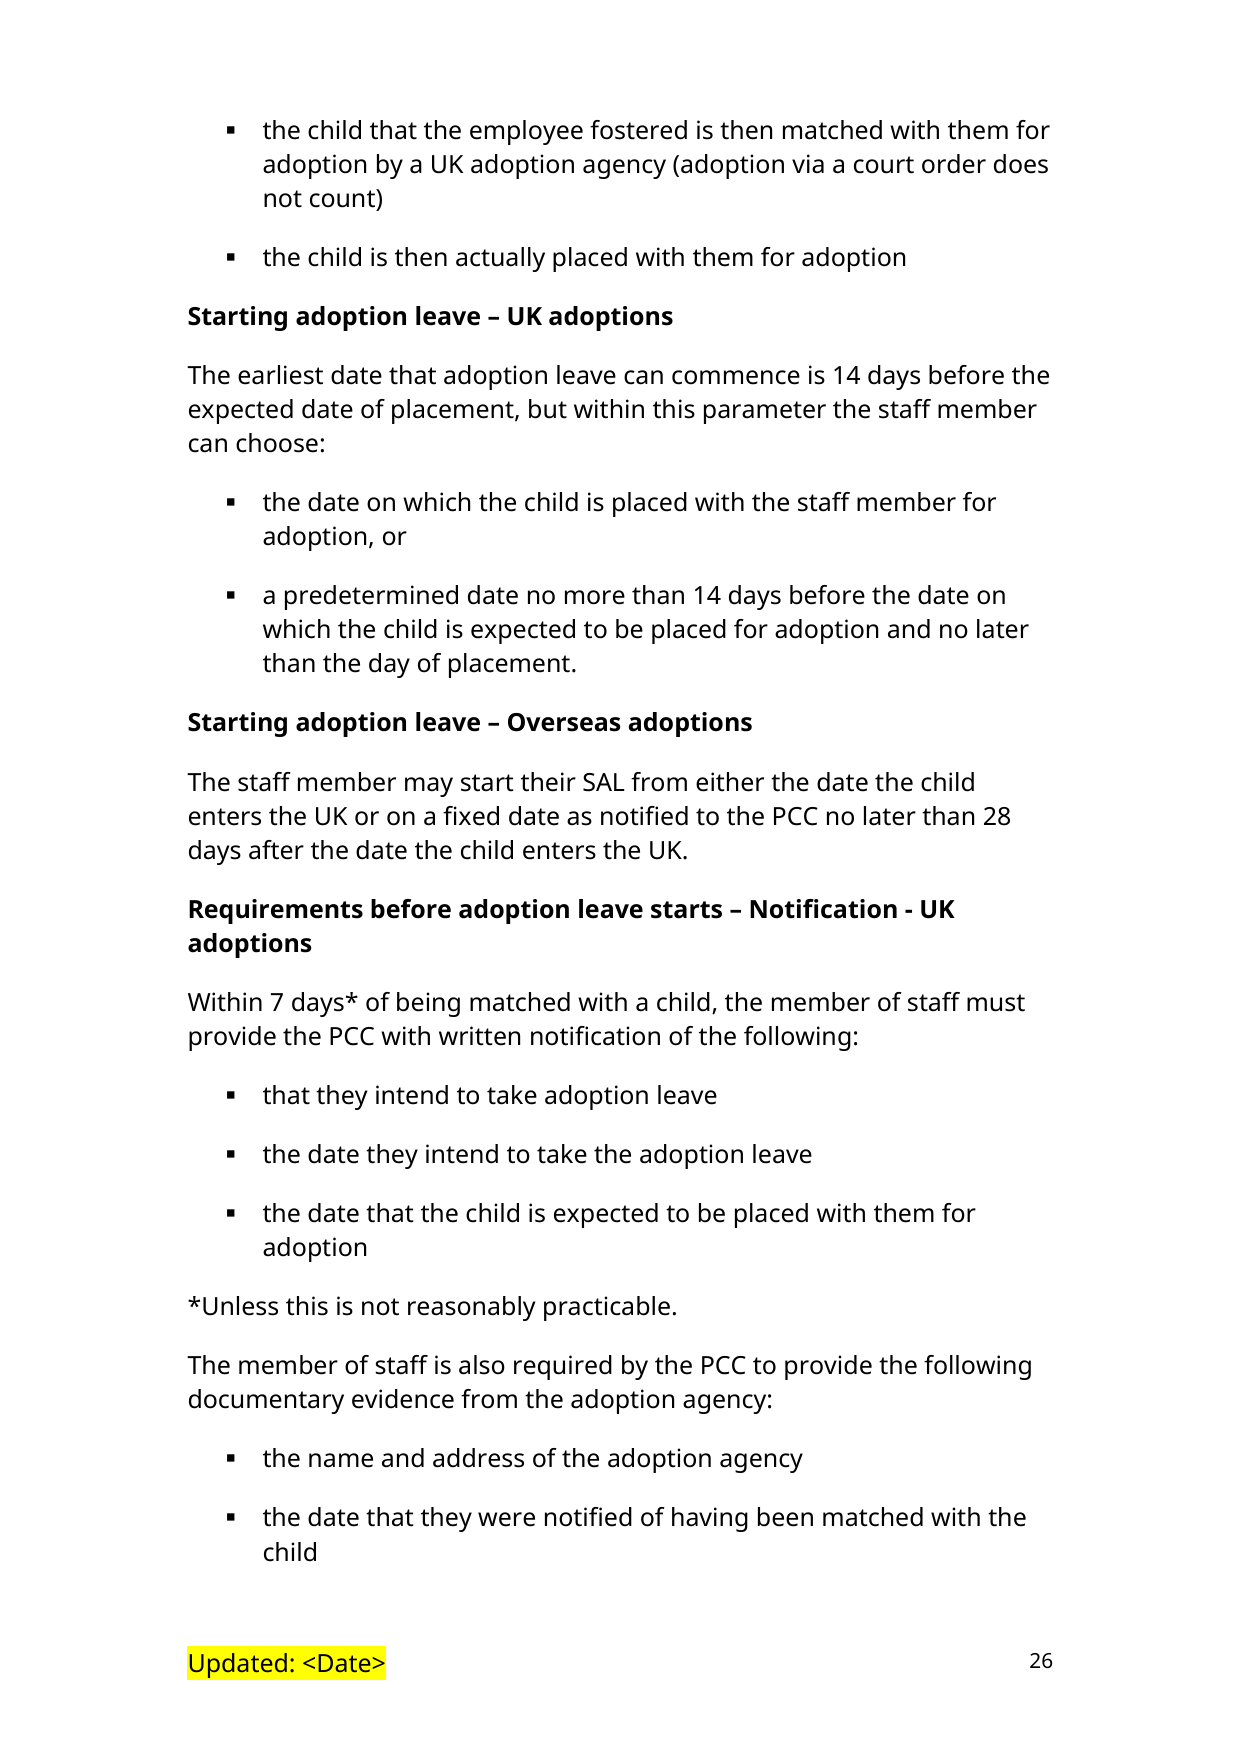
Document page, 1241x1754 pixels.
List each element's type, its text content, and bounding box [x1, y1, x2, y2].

text The staff member may start their SAL from either the date the child enters the UK or on a fixed date as notified to the PCC no later than 28 days after the date the child enters the UK. [187, 764, 1053, 866]
text Requirements before adoption leave starts – Notification - UK adoptions [187, 891, 1053, 959]
list the child is then actually placed with them for adoption [225, 239, 1053, 273]
text The member of staff is also required by the PCC to provide the following documentary evidence from the adoption agency: [187, 1348, 1053, 1416]
text Within 7 days* of being matched with a child, the member of staff must provide the PCC with written notification of the following: [187, 984, 1053, 1053]
list the date they intend to take the adoption leave [225, 1137, 1053, 1171]
list the name and address of the adoption agency [225, 1441, 1053, 1475]
list the date on which the child is placed with the staff member for adoption, or [225, 485, 1053, 553]
list the date that the child is expected to be placed with them for adoption [225, 1196, 1053, 1264]
text Starting adoption leave – Overseas adoptions [187, 705, 1053, 739]
list the date that they were notified of having been matched with the child [225, 1500, 1053, 1568]
text The earliest date that adoption leave can commence is 14 days before the expected date of placement, but within this parameter the staff member can choose: [187, 358, 1053, 460]
text *Unless this is not reasonably practicable. [187, 1289, 1053, 1323]
text Starting adoption leave – UK adoptions [187, 298, 1053, 333]
list the child that the employee fostered is then matched with them for adoption by a UK adoption agency (adoption via a court order does not count) [225, 112, 1053, 214]
list that they intend to take adoption leave [225, 1078, 1053, 1112]
list a predetermined date no more than 14 days before the date on which the child is expected to be placed for adoption and no later than the day of placement. [225, 578, 1053, 680]
